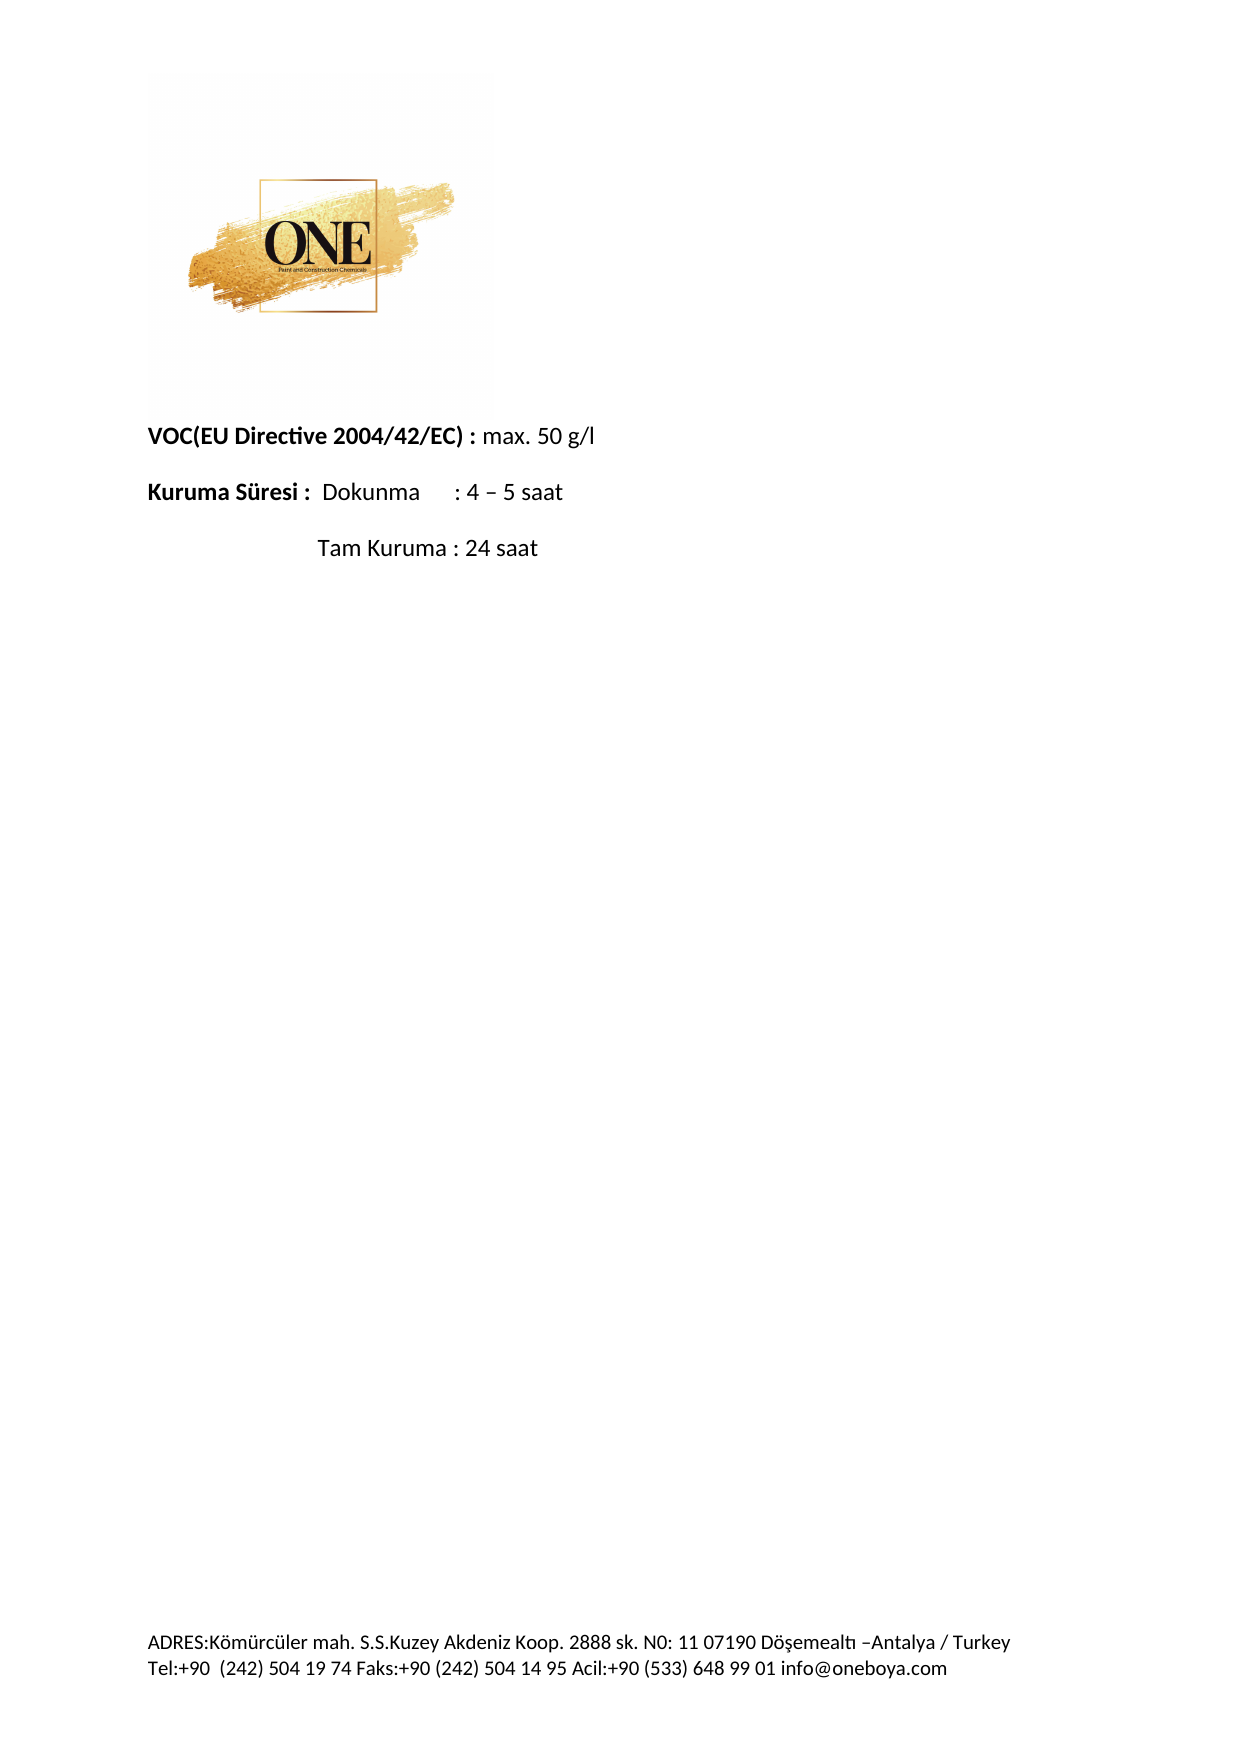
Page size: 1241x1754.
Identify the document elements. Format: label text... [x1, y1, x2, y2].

text VOC(EU Directive 2004/42/EC) : max. 50 g/l [148, 420, 1093, 451]
text Kuruma Süresi : Dokunma : 4 – 5 saat [148, 476, 1093, 506]
picture [147, 73, 494, 420]
text Tam Kuruma : 24 saat [148, 532, 1093, 562]
